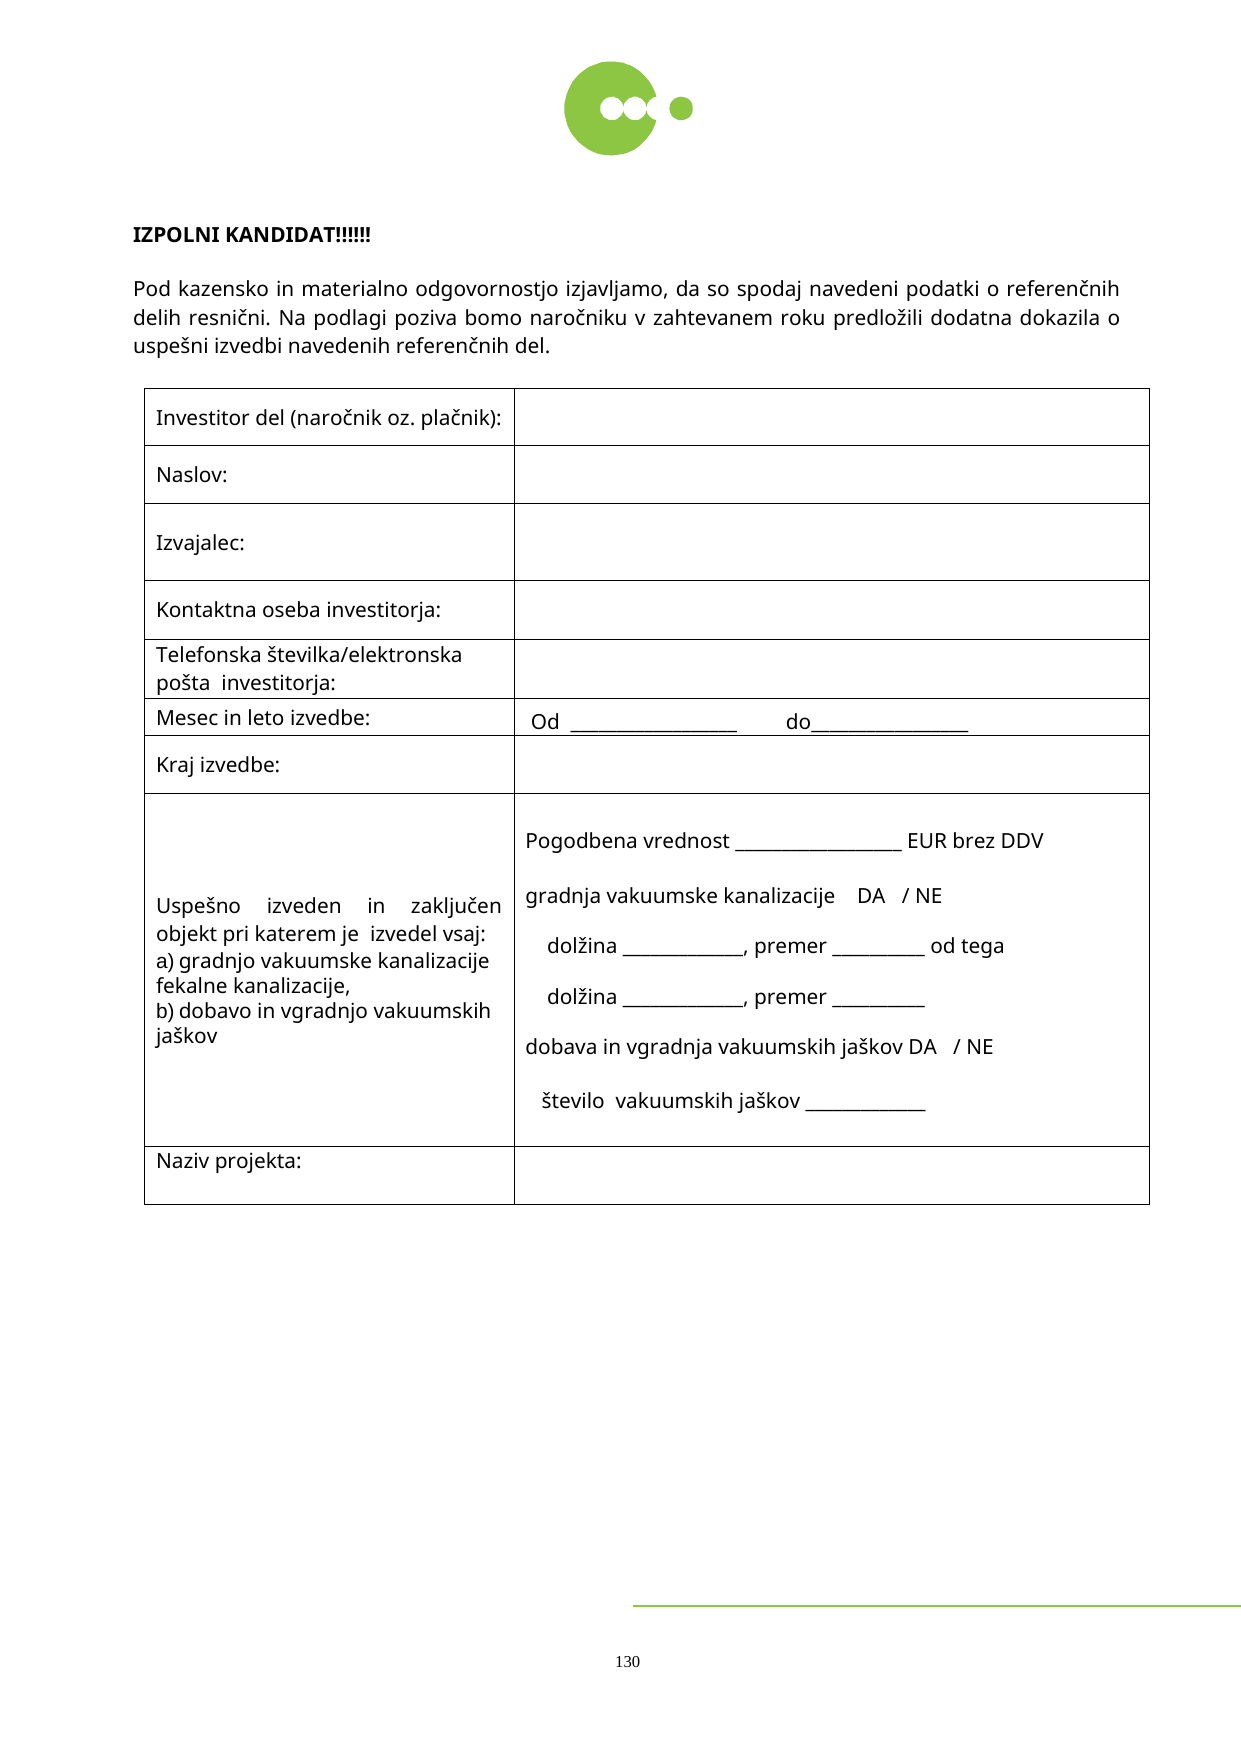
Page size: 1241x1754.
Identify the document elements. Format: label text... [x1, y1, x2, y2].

table_cell Uspešno izveden in zaključen objekt pri katerem je izvedel vsaj: gradnjo vakuumske kanalizacije fekalne kanalizacije, dobavo in vgradnjo vakuumskih jaškov [145, 794, 514, 1146]
table_cell Kontaktna oseba investitorja: [145, 581, 514, 639]
text Pod kazensko in materialno odgovornostjo izjavljamo, da so spodaj navedeni podatki o referenčnih delih resnični. Na podlagi poziva bomo naročniku v zahtevanem roku predložili dodatna dokazila o uspešni izvedbi navedenih referenčnih del. [133, 274, 1122, 359]
table_cell Naslov: [145, 446, 514, 503]
table_cell [515, 446, 1149, 503]
table_header [515, 389, 1149, 445]
table_cell Pogodbena vrednost __________________ EUR brez DDV gradnja vakuumske kanalizacije DA / NE dolžina _____________, premer __________ od tega dolžina _____________, premer __________ dobava in vgradnja vakuumskih jaškov DA / NE število vakuumskih jaškov _____________ [515, 794, 1149, 1146]
table_cell Kraj izvedbe: [145, 736, 514, 793]
table_cell Telefonska številka/elektronska pošta investitorja: [145, 640, 514, 698]
table_cell Od __________________ do_________________ [515, 699, 1149, 735]
table_header Investitor del (naročnik oz. plačnik): [145, 389, 514, 445]
table_cell [515, 504, 1149, 580]
table_cell [515, 581, 1149, 639]
table_cell [515, 736, 1149, 793]
table_cell Mesec in leto izvedbe: [145, 699, 514, 735]
table_cell Izvajalec: [145, 504, 514, 580]
table_cell [515, 1147, 1149, 1203]
table_cell [515, 640, 1149, 698]
text IZPOLNI KANDIDAT!!!!!! [133, 220, 1122, 249]
